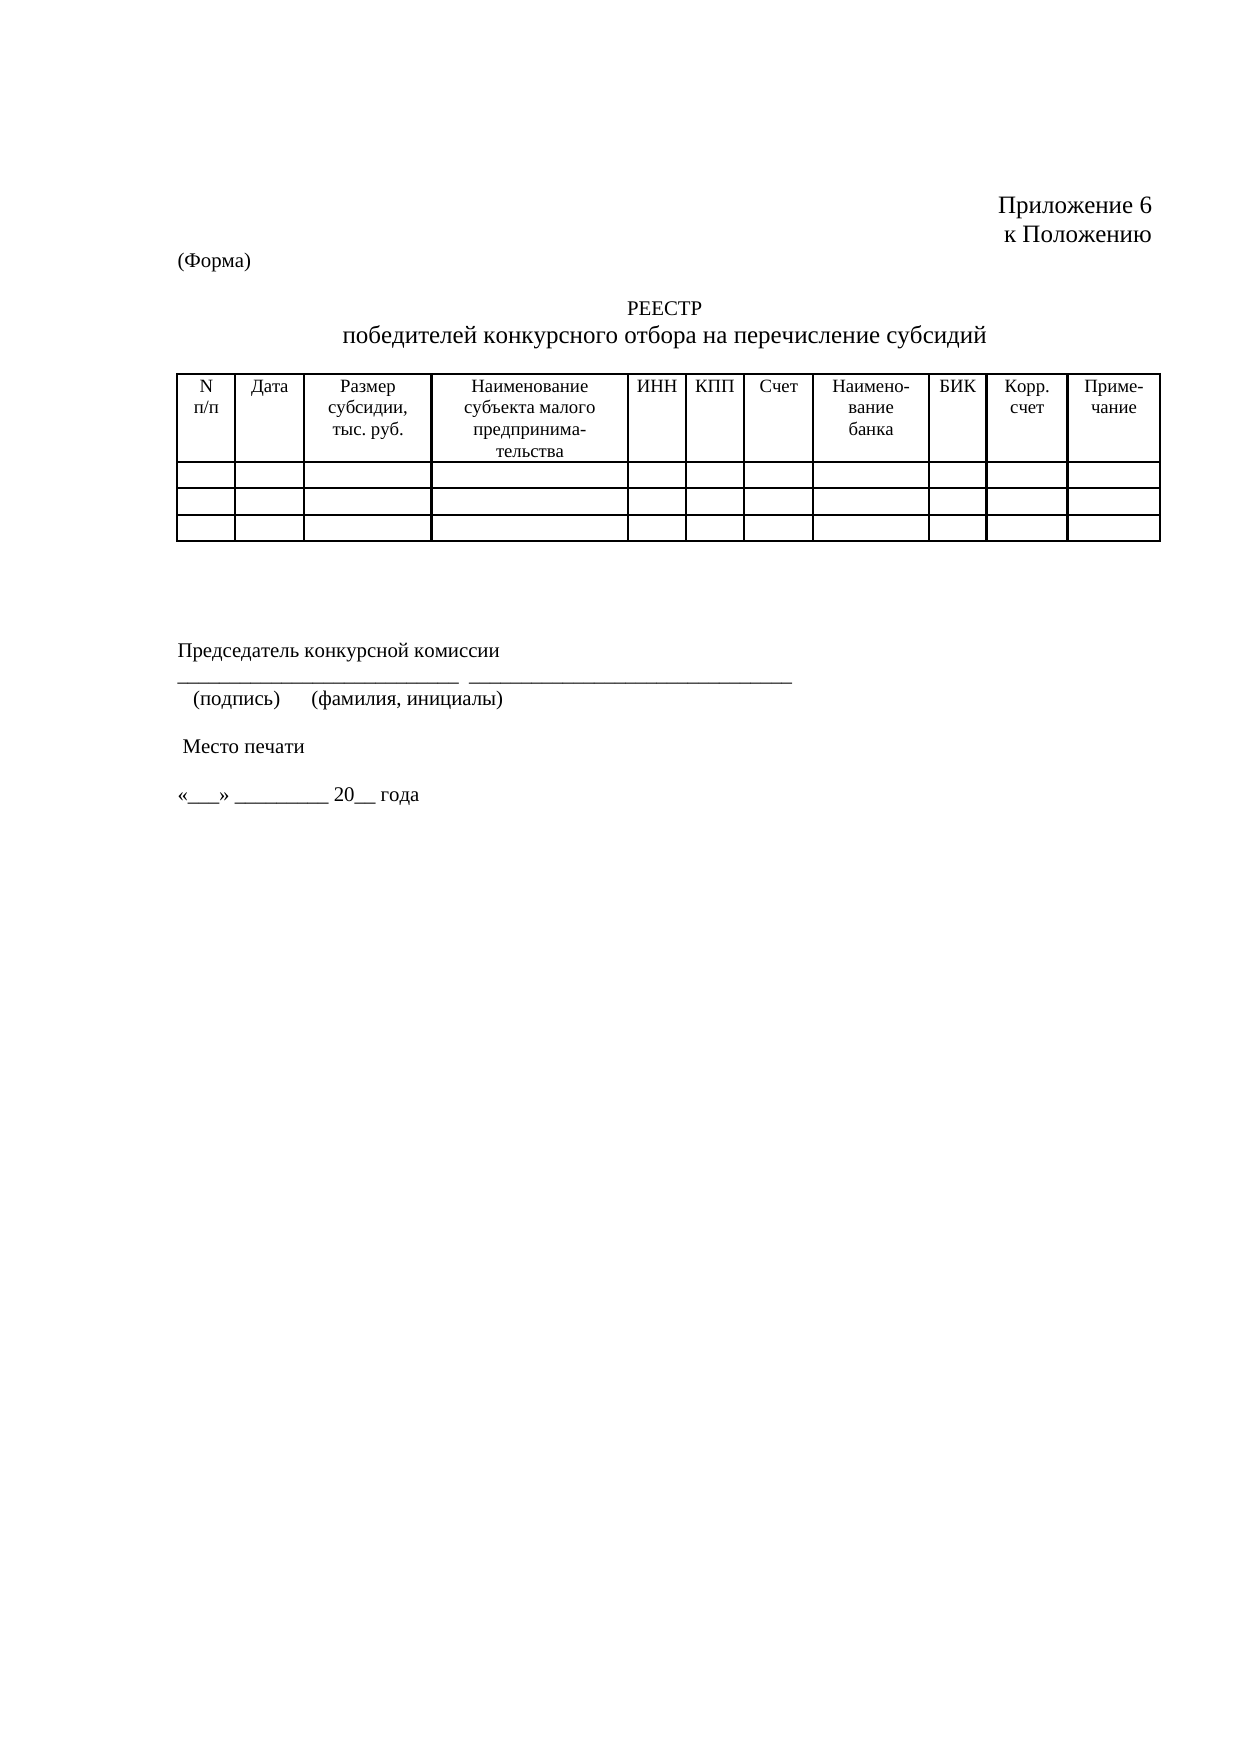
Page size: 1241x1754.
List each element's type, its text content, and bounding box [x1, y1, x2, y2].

table_cell [988, 516, 1066, 539]
table_cell [745, 516, 812, 539]
text (подпись) (фамилия, инициалы) [177, 686, 1152, 710]
table_cell [930, 463, 985, 487]
table_cell [687, 516, 743, 539]
text «___» _________ 20__ года [177, 782, 1152, 806]
table_header БИК [930, 375, 985, 461]
table_cell [629, 516, 685, 539]
table_cell [1069, 489, 1159, 513]
table_cell [433, 489, 627, 513]
text к Положению [177, 219, 1152, 248]
table_cell [178, 516, 234, 539]
table_header N п/п [178, 375, 234, 461]
text РЕЕСТР [177, 296, 1152, 320]
text победителей конкурсного отбора на перечисление субсидий [177, 320, 1152, 349]
text ___________________________ _______________________________ [177, 662, 1152, 686]
table_cell [178, 463, 234, 487]
table_cell [305, 489, 430, 513]
table_cell [988, 463, 1066, 487]
table_cell [629, 463, 685, 487]
table_cell [305, 516, 430, 539]
table_header Наимено- вание банка [814, 375, 928, 461]
text Председатель конкурсной комиссии [177, 638, 1152, 662]
table_header Приме- чание [1069, 375, 1159, 461]
table_cell [814, 489, 928, 513]
table_header Размер субсидии, тыс. руб. [305, 375, 430, 461]
table_cell [433, 516, 627, 539]
table_cell [236, 463, 303, 487]
table_header Счет [745, 375, 812, 461]
table_cell [236, 516, 303, 539]
text (Форма) [177, 248, 1152, 272]
table_cell [988, 489, 1066, 513]
table_header Корр. счет [988, 375, 1066, 461]
table_cell [1069, 463, 1159, 487]
table_header Наименование субъекта малого предпринима- тельства [433, 375, 627, 461]
table_cell [178, 489, 234, 513]
table_cell [629, 489, 685, 513]
table_header Дата [236, 375, 303, 461]
table_cell [930, 516, 985, 539]
table_cell [745, 489, 812, 513]
table_header КПП [687, 375, 743, 461]
text Место печати [177, 734, 1152, 758]
table_header ИНН [629, 375, 685, 461]
table_cell [745, 463, 812, 487]
table_cell [305, 463, 430, 487]
table_cell [236, 489, 303, 513]
table_cell [433, 463, 627, 487]
text Приложение 6 [177, 190, 1152, 219]
table_cell [814, 516, 928, 539]
table_cell [814, 463, 928, 487]
table_cell [930, 489, 985, 513]
table_cell [687, 489, 743, 513]
table_cell [1069, 516, 1159, 539]
table_cell [687, 463, 743, 487]
